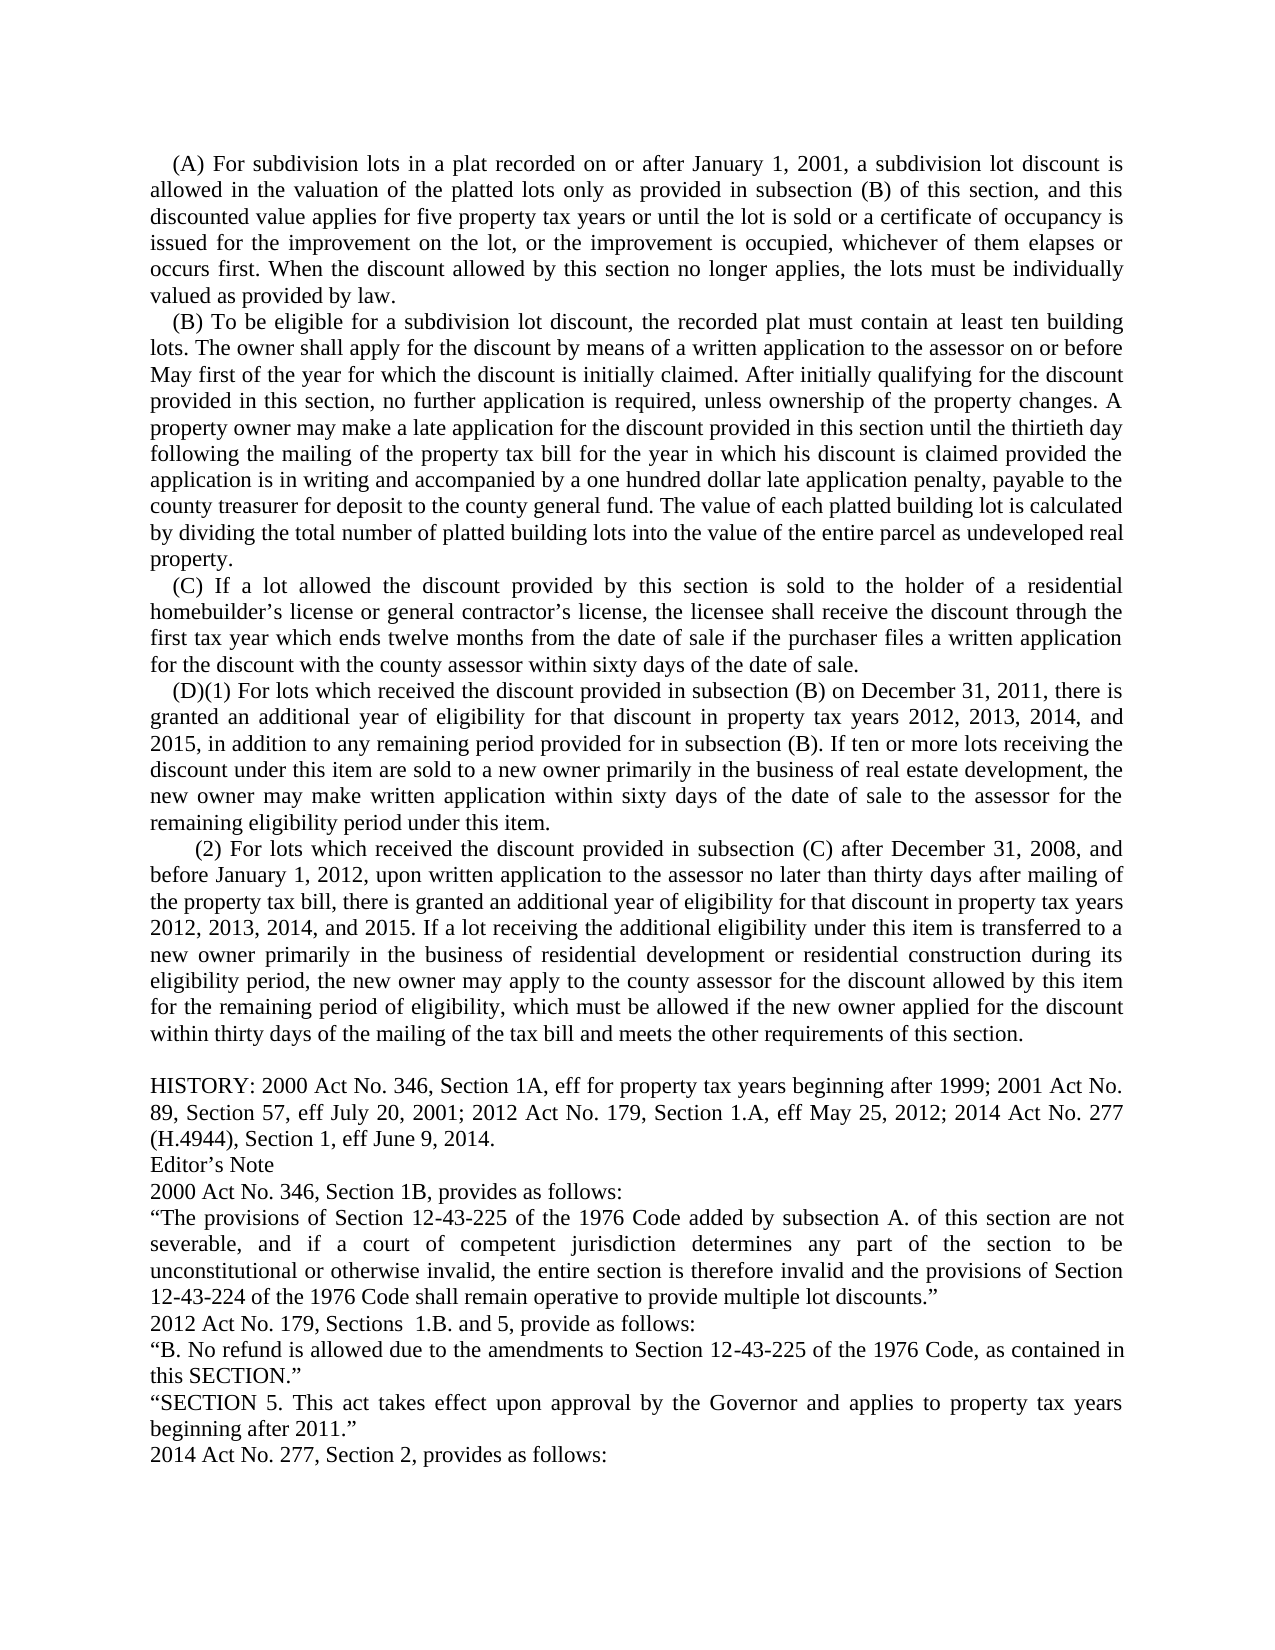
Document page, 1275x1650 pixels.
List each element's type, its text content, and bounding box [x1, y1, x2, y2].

text (B) To be eligible for a subdivision lot discount, the recorded plat must contain at least ten building lots. The owner shall apply for the discount by means of a written application to the assessor on or before May first of the year for which the discount is initially claimed. After initially qualifying for the discount provided in this section, no further application is required, unless ownership of the property changes. A property owner may make a late application for the discount provided in this section until the thirtieth day following the mailing of the property tax bill for the year in which his discount is claimed provided the application is in writing and accompanied by a one hundred dollar late application penalty, payable to the county treasurer for deposit to the county general fund. The value of each platted building lot is calculated by dividing the total number of platted building lots into the value of the entire parcel as undeveloped real property. [150, 308, 1125, 572]
text “B. No refund is allowed due to the amendments to Section 12-43-225 of the 1976 Code, as contained in this SECTION.” [150, 1336, 1125, 1389]
text 2012 Act No. 179, Sections 1.B. and 5, provide as follows: [150, 1309, 1125, 1336]
text (D)(1) For lots which received the discount provided in subsection (B) on December 31, 2011, there is granted an additional year of eligibility for that discount in property tax years 2012, 2013, 2014, and 2015, in addition to any remaining period provided for in subsection (B). If ten or more lots receiving the discount under this item are sold to a new owner primarily in the business of real estate development, the new owner may make written application within sixty days of the date of sale to the assessor for the remaining eligibility period under this item. [150, 677, 1125, 835]
text HISTORY: 2000 Act No. 346, Section 1A, eff for property tax years beginning after 1999; 2001 Act No. 89, Section 57, eff July 20, 2001; 2012 Act No. 179, Section 1.A, eff May 25, 2012; 2014 Act No. 277 (H.4944), Section 1, eff June 9, 2014. [150, 1072, 1125, 1151]
text (A) For subdivision lots in a plat recorded on or after January 1, 2001, a subdivision lot discount is allowed in the valuation of the platted lots only as provided in subsection (B) of this section, and this discounted value applies for five property tax years or until the lot is sold or a certificate of occupancy is issued for the improvement on the lot, or the improvement is occupied, whichever of them elapses or occurs first. When the discount allowed by this section no longer applies, the lots must be individually valued as provided by law. [150, 150, 1125, 308]
text Editor’s Note [150, 1151, 1125, 1178]
text 2000 Act No. 346, Section 1B, provides as follows: [150, 1178, 1125, 1204]
text “SECTION 5. This act takes effect upon approval by the Governor and applies to property tax years beginning after 2011.” [150, 1389, 1125, 1441]
text “The provisions of Section 12-43-225 of the 1976 Code added by subsection A. of this section are not severable, and if a court of competent jurisdiction determines any part of the section to be unconstitutional or otherwise invalid, the entire section is therefore invalid and the provisions of Section 12-43-224 of the 1976 Code shall remain operative to provide multiple lot discounts.” [150, 1204, 1125, 1309]
text (2) For lots which received the discount provided in subsection (C) after December 31, 2008, and before January 1, 2012, upon written application to the assessor no later than thirty days after mailing of the property tax bill, there is granted an additional year of eligibility for that discount in property tax years 2012, 2013, 2014, and 2015. If a lot receiving the additional eligibility under this item is transferred to a new owner primarily in the business of residential development or residential construction during its eligibility period, the new owner may apply to the county assessor for the discount allowed by this item for the remaining period of eligibility, which must be allowed if the new owner applied for the discount within thirty days of the mailing of the tax bill and meets the other requirements of this section. [150, 835, 1125, 1046]
text 2014 Act No. 277, Section 2, provides as follows: [150, 1441, 1125, 1468]
text (C) If a lot allowed the discount provided by this section is sold to the holder of a residential homebuilder’s license or general contractor’s license, the licensee shall receive the discount through the first tax year which ends twelve months from the date of sale if the purchaser files a written application for the discount with the county assessor within sixty days of the date of sale. [150, 572, 1125, 677]
